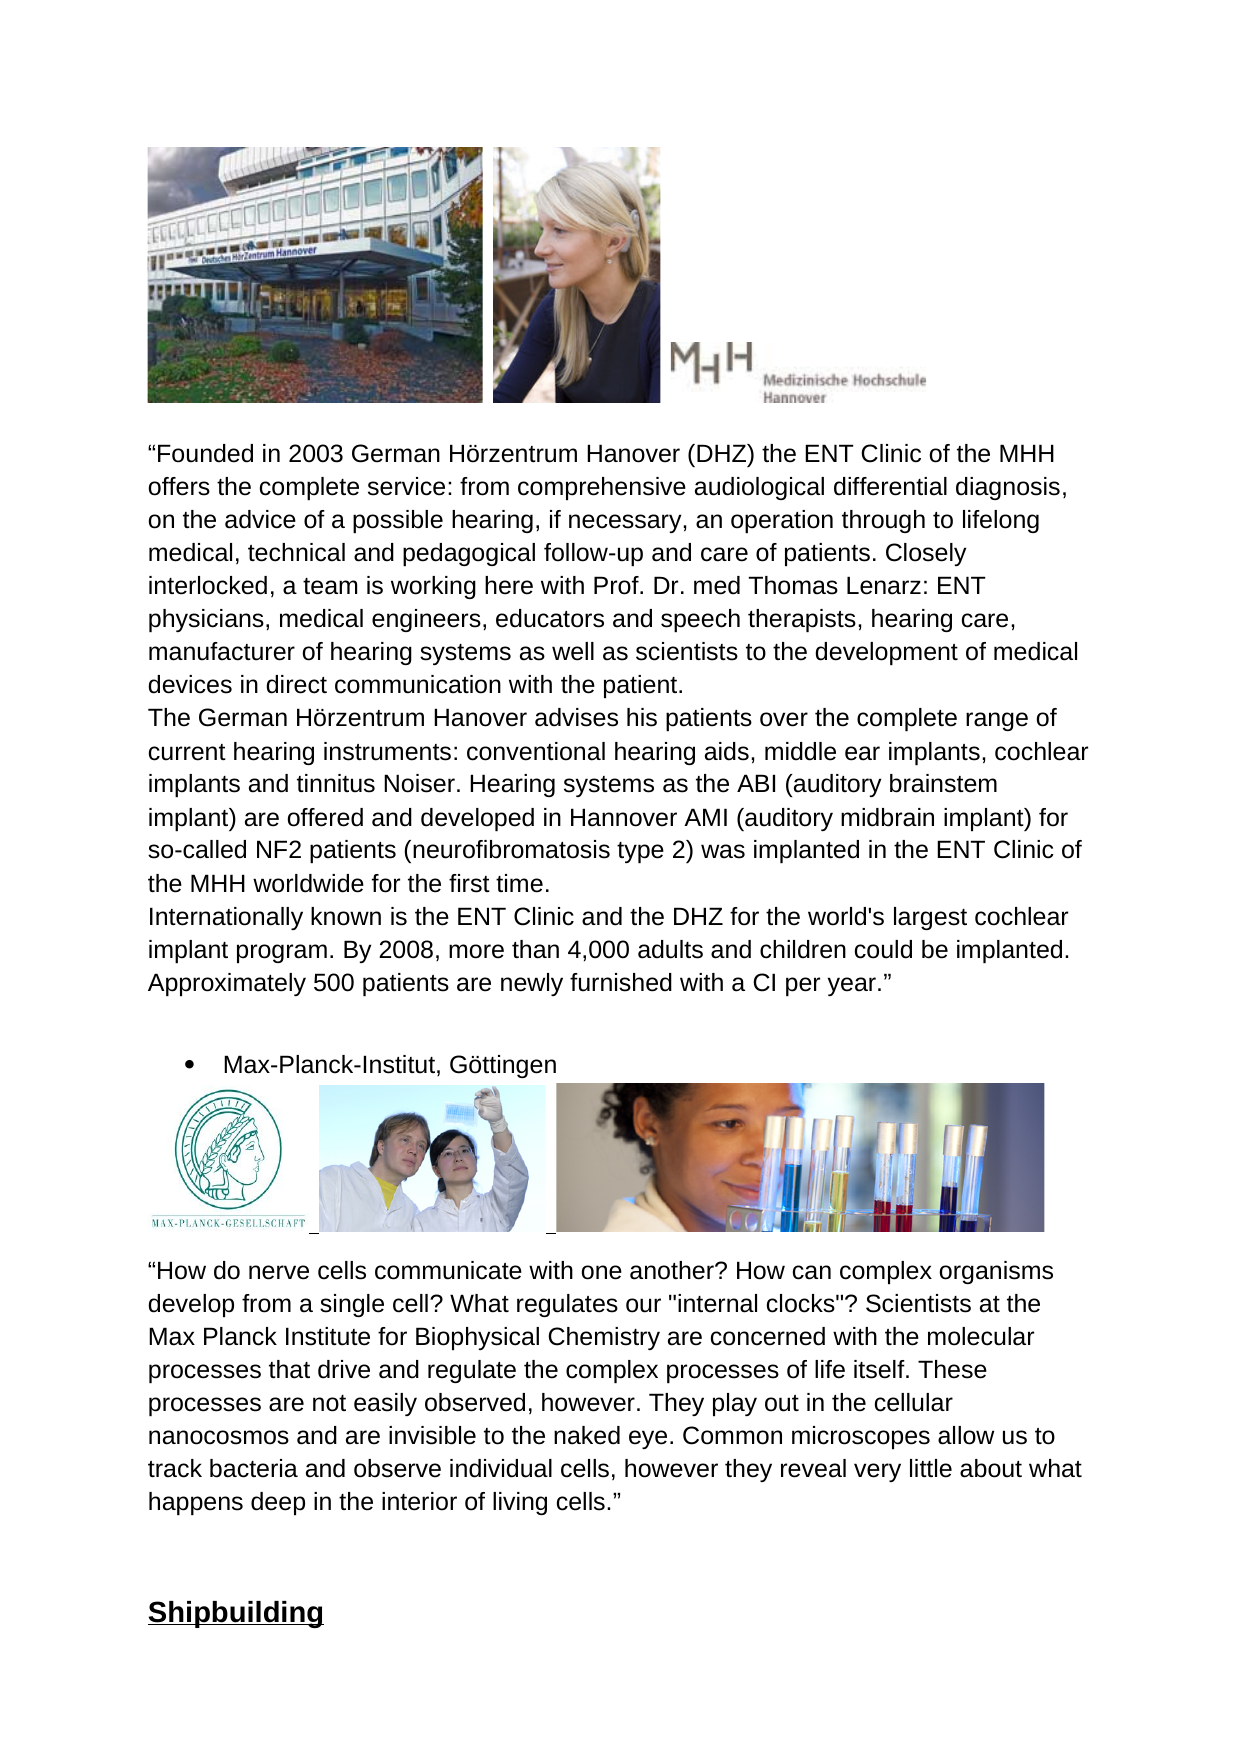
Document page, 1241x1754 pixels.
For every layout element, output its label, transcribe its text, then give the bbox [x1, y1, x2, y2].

list Max-Planck-Institut, Göttingen [185, 1050, 1093, 1079]
picture [493, 147, 661, 403]
picture [147, 1085, 309, 1232]
text The German Hörzentrum Hanover advises his patients over the complete range of current hearing instruments: conventional hearing aids, middle ear implants, cochlear implants and tinnitus Noiser. Hearing systems as the ABI (auditory brainstem implant) are offered and developed in Hannover AMI (auditory midbrain implant) for so-called NF2 patients (neurofibromatosis type 2) was implanted in the ENT Clinic of the MHH worldwide for the first time. [148, 703, 1093, 897]
picture [670, 342, 927, 403]
text Internationally known is the ENT Clinic and the DHZ for the world's largest cochlear implant program. By 2008, more than 4,000 adults and children could be implanted. Approximately 500 patients are newly furnished with a CI per year.” [148, 902, 1093, 996]
text “Founded in 2003 German Hörzentrum Hanover (DHZ) the ENT Clinic of the MHH offers the complete service: from comprehensive audiological differential diagnosis, on the advice of a possible hearing, if necessary, an operation through to lifelong medical, technical and pedagogical follow-up and care of patients. Closely interlocked, a team is working here with Prof. Dr. med Thomas Lenarz: ENT physicians, medical engineers, educators and speech therapists, hearing care, manufacturer of hearing systems as well as scientists to the development of medical devices in direct communication with the patient. [148, 439, 1093, 699]
text Shipbuilding [148, 1595, 1093, 1628]
picture [319, 1085, 546, 1232]
picture [147, 147, 483, 403]
text “How do nerve cells communicate with one another? How can complex organisms develop from a single cell? What regulates our "internal clocks"? Scientists at the Max Planck Institute for Biophysical Chemistry are concerned with the molecular processes that drive and regulate the complex processes of life itself. These processes are not easily observed, however. They play out in the cellular nanocosmos and are invisible to the naked eye. Common microscopes allow us to track bacteria and observe individual cells, however they reveal very little about what happens deep in the interior of living cells.” [148, 1256, 1093, 1516]
picture [556, 1083, 1045, 1232]
